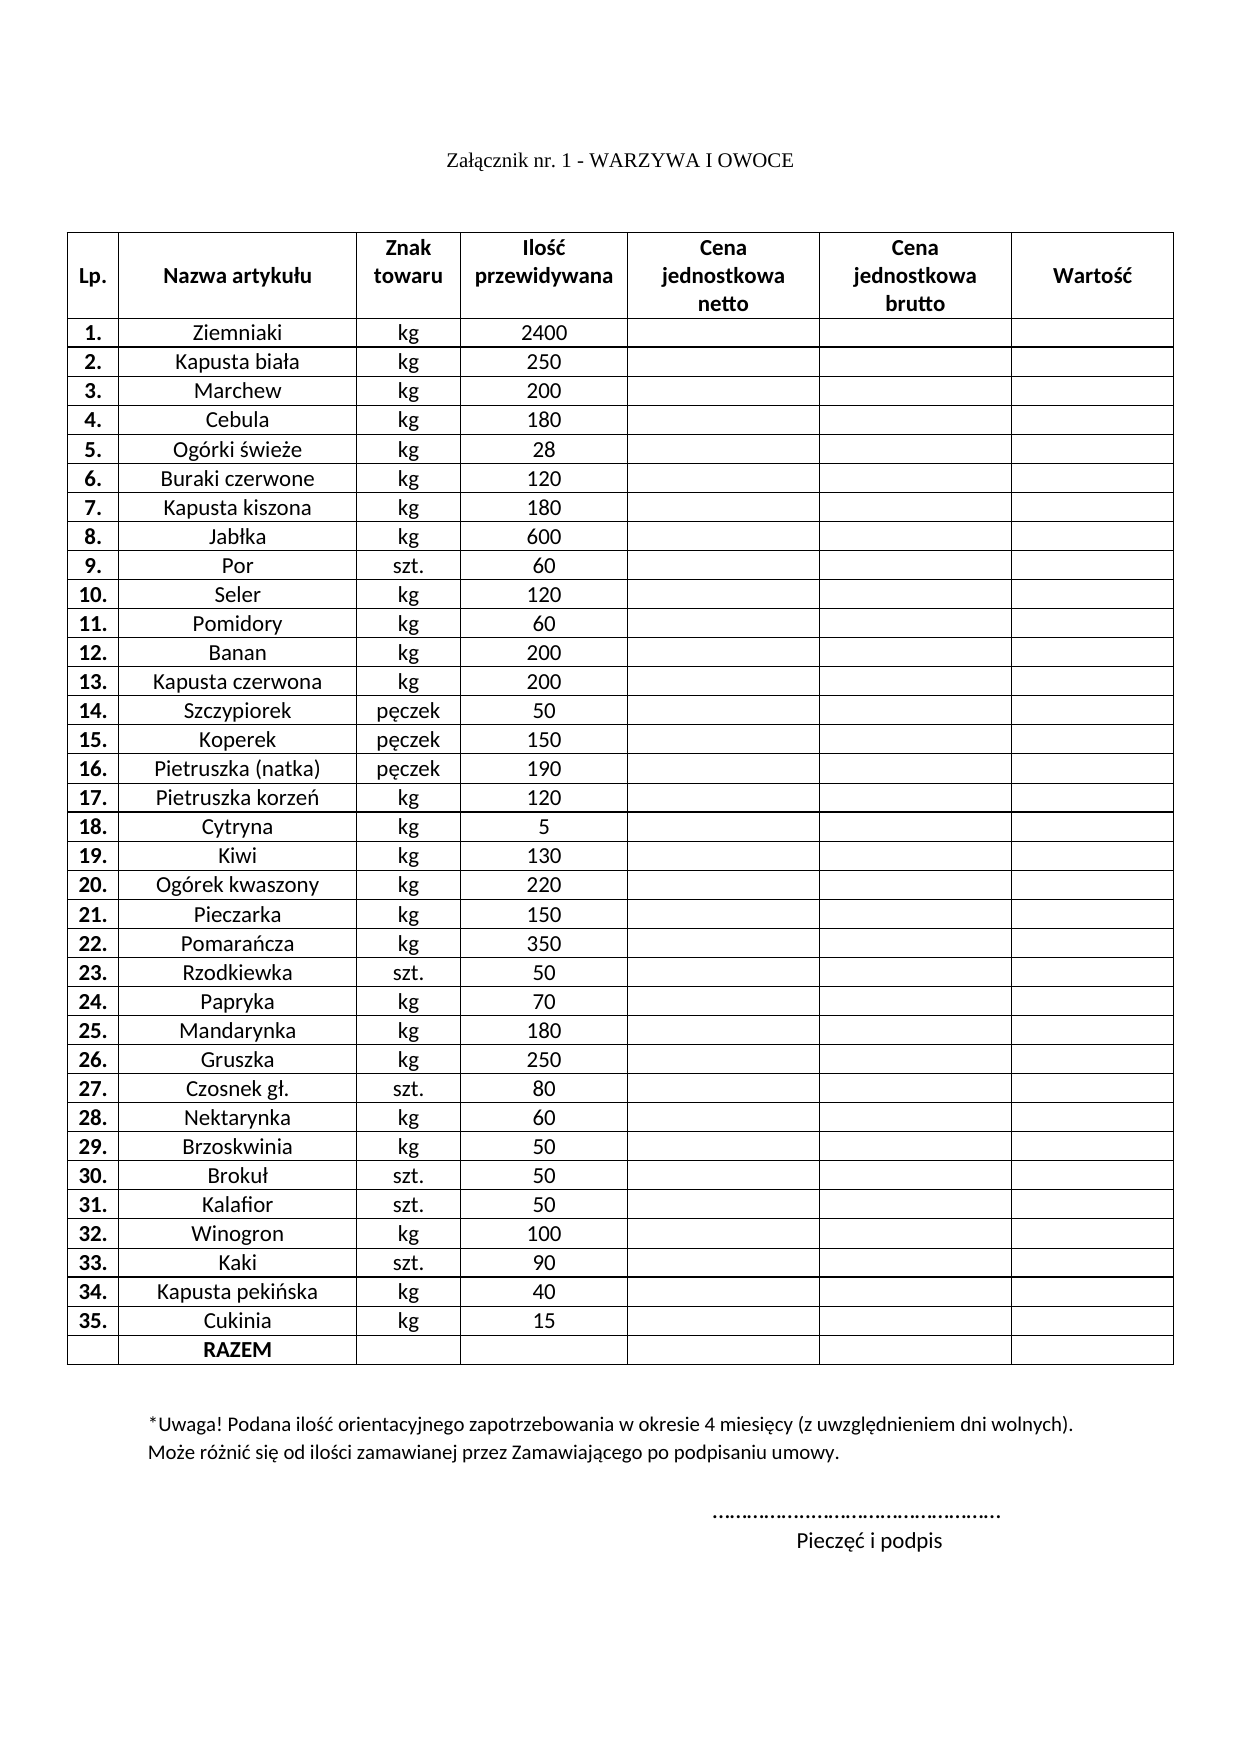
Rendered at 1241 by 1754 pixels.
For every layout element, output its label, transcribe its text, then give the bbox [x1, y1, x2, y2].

table_cell 200 [461, 377, 627, 404]
table_cell kg [357, 871, 460, 899]
table_cell [1012, 377, 1173, 404]
table_cell szt. [357, 1074, 460, 1102]
table_cell 130 [461, 842, 627, 869]
table_cell [820, 435, 1011, 463]
table_cell 29. [68, 1132, 118, 1160]
table_cell [1012, 696, 1173, 724]
table_cell [820, 493, 1011, 521]
table_cell Cytryna [119, 813, 356, 841]
table_cell [820, 842, 1011, 869]
table_cell [628, 987, 819, 1015]
table_cell 20. [68, 871, 118, 899]
table_cell 60 [461, 1103, 627, 1131]
table_cell 5 [461, 813, 627, 841]
table_cell 60 [461, 609, 627, 637]
table_cell Seler [119, 580, 356, 608]
table_cell [820, 1278, 1011, 1306]
table_cell 220 [461, 871, 627, 899]
table_cell 14. [68, 696, 118, 724]
table_cell Pietruszka (natka) [119, 754, 356, 782]
table_cell 2400 [461, 319, 627, 346]
table_cell 50 [461, 1190, 627, 1218]
table_cell [628, 1219, 819, 1247]
table_cell pęczek [357, 725, 460, 753]
table_cell [1012, 609, 1173, 637]
table_cell Por [119, 551, 356, 579]
table_cell 27. [68, 1074, 118, 1102]
table_cell 13. [68, 667, 118, 695]
table_cell 120 [461, 464, 627, 492]
table_cell Ogórek kwaszony [119, 871, 356, 899]
table_cell 70 [461, 987, 627, 1015]
text Pieczęć i podpis [148, 1527, 1093, 1555]
table_cell Kapusta kiszona [119, 493, 356, 521]
table_cell [628, 1045, 819, 1073]
table_cell kg [357, 900, 460, 928]
table_cell Pieczarka [119, 900, 356, 928]
table_cell 3. [68, 377, 118, 404]
table_cell 150 [461, 725, 627, 753]
table_cell 120 [461, 784, 627, 811]
table_cell 15. [68, 725, 118, 753]
table_cell [628, 696, 819, 724]
table_cell kg [357, 319, 460, 346]
table_cell [628, 842, 819, 869]
table_cell 180 [461, 1016, 627, 1044]
table_cell 16. [68, 754, 118, 782]
table_cell [820, 987, 1011, 1015]
subtitle Załącznik nr. 1 - WARZYWA I OWOCE [148, 148, 1093, 172]
table_cell kg [357, 842, 460, 869]
table_cell kg [357, 929, 460, 957]
table_cell 80 [461, 1074, 627, 1102]
table_cell kg [357, 522, 460, 550]
table_cell Brokuł [119, 1161, 356, 1189]
table_header Nazwa artykułu [119, 233, 356, 317]
table_cell Ogórki świeże [119, 435, 356, 463]
table_cell [820, 348, 1011, 376]
table_cell [820, 551, 1011, 579]
table_cell [820, 638, 1011, 666]
table_cell [628, 1190, 819, 1218]
table_cell [820, 1132, 1011, 1160]
table_header Wartość [1012, 233, 1173, 317]
table_cell 17. [68, 784, 118, 811]
table_cell kg [357, 435, 460, 463]
table_cell Papryka [119, 987, 356, 1015]
table_cell 19. [68, 842, 118, 869]
table_cell [628, 551, 819, 579]
table_cell 26. [68, 1045, 118, 1073]
table_cell 31. [68, 1190, 118, 1218]
table_cell [820, 1219, 1011, 1247]
table_cell 90 [461, 1249, 627, 1276]
table_cell [628, 784, 819, 811]
table_cell kg [357, 377, 460, 404]
table_header Znak towaru [357, 233, 460, 317]
table_cell 6. [68, 464, 118, 492]
table_cell 150 [461, 900, 627, 928]
table_cell [628, 1278, 819, 1306]
table_cell [628, 638, 819, 666]
table_cell kg [357, 609, 460, 637]
table_cell Pomidory [119, 609, 356, 637]
table_cell Kaki [119, 1249, 356, 1276]
table_cell 34. [68, 1278, 118, 1306]
table_cell [1012, 900, 1173, 928]
table_cell Mandarynka [119, 1016, 356, 1044]
table_cell [1012, 551, 1173, 579]
table_cell [820, 319, 1011, 346]
table_cell [1012, 406, 1173, 434]
table_cell kg [357, 493, 460, 521]
table_cell 200 [461, 667, 627, 695]
table_cell [820, 784, 1011, 811]
table_cell 22. [68, 929, 118, 957]
table_cell szt. [357, 1161, 460, 1189]
table_cell 11. [68, 609, 118, 637]
table_cell [1012, 435, 1173, 463]
table_header Cena jednostkowa netto [628, 233, 819, 317]
table_header Lp. [68, 233, 118, 317]
table_cell Czosnek gł. [119, 1074, 356, 1102]
table_cell Kapusta biała [119, 348, 356, 376]
table_cell [1012, 522, 1173, 550]
table_cell Buraki czerwone [119, 464, 356, 492]
table_cell [628, 435, 819, 463]
table_cell kg [357, 348, 460, 376]
table_cell [1012, 1219, 1173, 1247]
table_cell szt. [357, 551, 460, 579]
text ……………..…………………………… [148, 1494, 1093, 1524]
table_cell [1012, 1307, 1173, 1334]
table_cell [628, 1074, 819, 1102]
table_cell [820, 667, 1011, 695]
text *Uwaga! Podana ilość orientacyjnego zapotrzebowania w okresie 4 miesięcy (z uwzględnieniem dni wolnych). [148, 1412, 1093, 1437]
table_cell 15 [461, 1307, 627, 1334]
table_cell [820, 871, 1011, 899]
table_cell [1012, 871, 1173, 899]
table_cell [1012, 1278, 1173, 1306]
table_cell Pomarańcza [119, 929, 356, 957]
table_cell [628, 725, 819, 753]
table_cell [820, 1161, 1011, 1189]
table_cell [628, 580, 819, 608]
table_cell 180 [461, 406, 627, 434]
table_cell [628, 522, 819, 550]
table_cell [1012, 464, 1173, 492]
table_cell 35. [68, 1307, 118, 1334]
table_cell 200 [461, 638, 627, 666]
table_cell [820, 1016, 1011, 1044]
table_cell Cukinia [119, 1307, 356, 1334]
table_cell [1012, 987, 1173, 1015]
table_cell Kalafior [119, 1190, 356, 1218]
table_cell [628, 754, 819, 782]
table_cell [1012, 1190, 1173, 1218]
table_cell [1012, 784, 1173, 811]
table_cell 5. [68, 435, 118, 463]
table_cell kg [357, 1307, 460, 1334]
table_cell [628, 609, 819, 637]
table_cell [628, 1103, 819, 1131]
table_cell [1012, 638, 1173, 666]
table_cell [628, 1161, 819, 1189]
table_cell kg [357, 987, 460, 1015]
table_cell [628, 464, 819, 492]
table_cell Winogron [119, 1219, 356, 1247]
table_cell pęczek [357, 754, 460, 782]
table_cell Kapusta pekińska [119, 1278, 356, 1306]
table_cell szt. [357, 958, 460, 986]
table_cell kg [357, 813, 460, 841]
table_cell 120 [461, 580, 627, 608]
table_cell 30. [68, 1161, 118, 1189]
table_cell 9. [68, 551, 118, 579]
table_cell Gruszka [119, 1045, 356, 1073]
table_cell Marchew [119, 377, 356, 404]
table_cell Brzoskwinia [119, 1132, 356, 1160]
table_cell [357, 1336, 460, 1364]
table_cell [628, 348, 819, 376]
table_cell Cebula [119, 406, 356, 434]
table_cell [1012, 1045, 1173, 1073]
table_cell [628, 319, 819, 346]
table_cell [820, 522, 1011, 550]
table_cell [820, 813, 1011, 841]
table_cell [68, 1336, 118, 1364]
table_cell Pietruszka korzeń [119, 784, 356, 811]
table_cell [820, 1336, 1011, 1364]
table_cell [1012, 580, 1173, 608]
table_cell 60 [461, 551, 627, 579]
table_cell 2. [68, 348, 118, 376]
table_cell 1. [68, 319, 118, 346]
table_cell [820, 377, 1011, 404]
table_cell kg [357, 1132, 460, 1160]
table_cell [628, 667, 819, 695]
table_cell [628, 871, 819, 899]
table_cell [1012, 1074, 1173, 1102]
table_cell Koperek [119, 725, 356, 753]
table_cell 50 [461, 696, 627, 724]
table_cell 100 [461, 1219, 627, 1247]
table_cell [1012, 813, 1173, 841]
table_cell [1012, 754, 1173, 782]
table_cell 24. [68, 987, 118, 1015]
table_cell [820, 609, 1011, 637]
table_cell 350 [461, 929, 627, 957]
table_cell szt. [357, 1249, 460, 1276]
table_cell 50 [461, 958, 627, 986]
table_cell 250 [461, 1045, 627, 1073]
table_cell 250 [461, 348, 627, 376]
table_cell [820, 754, 1011, 782]
table_cell kg [357, 1016, 460, 1044]
table_cell [820, 696, 1011, 724]
table_cell [628, 1336, 819, 1364]
table_cell kg [357, 638, 460, 666]
table_cell [1012, 319, 1173, 346]
table_cell 23. [68, 958, 118, 986]
table_cell [628, 929, 819, 957]
table_cell Kiwi [119, 842, 356, 869]
table_cell 32. [68, 1219, 118, 1247]
table_cell kg [357, 1278, 460, 1306]
table_cell 8. [68, 522, 118, 550]
table_cell [628, 900, 819, 928]
table_cell 28 [461, 435, 627, 463]
table_cell [820, 406, 1011, 434]
table_cell 21. [68, 900, 118, 928]
table_cell szt. [357, 1190, 460, 1218]
table_cell [1012, 1016, 1173, 1044]
table_cell [1012, 1132, 1173, 1160]
table_cell kg [357, 580, 460, 608]
table_cell 18. [68, 813, 118, 841]
table_cell kg [357, 1103, 460, 1131]
table_cell [1012, 1103, 1173, 1131]
table_cell 4. [68, 406, 118, 434]
table_cell Ziemniaki [119, 319, 356, 346]
table_cell kg [357, 784, 460, 811]
table_cell 40 [461, 1278, 627, 1306]
table_cell Banan [119, 638, 356, 666]
table_cell pęczek [357, 696, 460, 724]
table_cell [1012, 348, 1173, 376]
table_cell [1012, 1336, 1173, 1364]
table_cell [1012, 842, 1173, 869]
table_cell Rzodkiewka [119, 958, 356, 986]
table_cell [1012, 958, 1173, 986]
table_cell [1012, 929, 1173, 957]
table_cell [820, 1249, 1011, 1276]
table_cell 50 [461, 1132, 627, 1160]
table_cell 600 [461, 522, 627, 550]
table_cell [820, 929, 1011, 957]
table_cell 10. [68, 580, 118, 608]
table_cell 33. [68, 1249, 118, 1276]
table_cell Kapusta czerwona [119, 667, 356, 695]
table_header Cena jednostkowa brutto [820, 233, 1011, 317]
table_cell [628, 1307, 819, 1334]
table_cell kg [357, 667, 460, 695]
table_cell [1012, 1161, 1173, 1189]
table_cell Nektarynka [119, 1103, 356, 1131]
table_cell kg [357, 1219, 460, 1247]
table_cell kg [357, 406, 460, 434]
table_cell 12. [68, 638, 118, 666]
table_cell [820, 1074, 1011, 1102]
text Może różnić się od ilości zamawianej przez Zamawiającego po podpisaniu umowy. [148, 1439, 1093, 1464]
table_cell [820, 1190, 1011, 1218]
table_cell [628, 1016, 819, 1044]
table_cell [628, 1249, 819, 1276]
table_cell [628, 958, 819, 986]
table_cell Jabłka [119, 522, 356, 550]
table_cell [820, 1103, 1011, 1131]
table_cell 7. [68, 493, 118, 521]
table_cell [1012, 1249, 1173, 1276]
table_cell [461, 1336, 627, 1364]
table_cell [820, 958, 1011, 986]
table_cell [1012, 493, 1173, 521]
table_cell [820, 464, 1011, 492]
table_cell [628, 406, 819, 434]
table_cell [628, 1132, 819, 1160]
table_cell 190 [461, 754, 627, 782]
table_cell RAZEM [119, 1336, 356, 1364]
table_header Ilość przewidywana [461, 233, 627, 317]
table_cell [1012, 725, 1173, 753]
table_cell 180 [461, 493, 627, 521]
table_cell 50 [461, 1161, 627, 1189]
table_cell [628, 377, 819, 404]
table_cell [1012, 667, 1173, 695]
table_cell [820, 580, 1011, 608]
table_cell 28. [68, 1103, 118, 1131]
table_cell Szczypiorek [119, 696, 356, 724]
table_cell kg [357, 1045, 460, 1073]
table_cell [628, 813, 819, 841]
table_cell [628, 493, 819, 521]
table_cell [820, 900, 1011, 928]
table_cell [820, 725, 1011, 753]
table_cell [820, 1307, 1011, 1334]
table_cell kg [357, 464, 460, 492]
table_cell 25. [68, 1016, 118, 1044]
table_cell [820, 1045, 1011, 1073]
